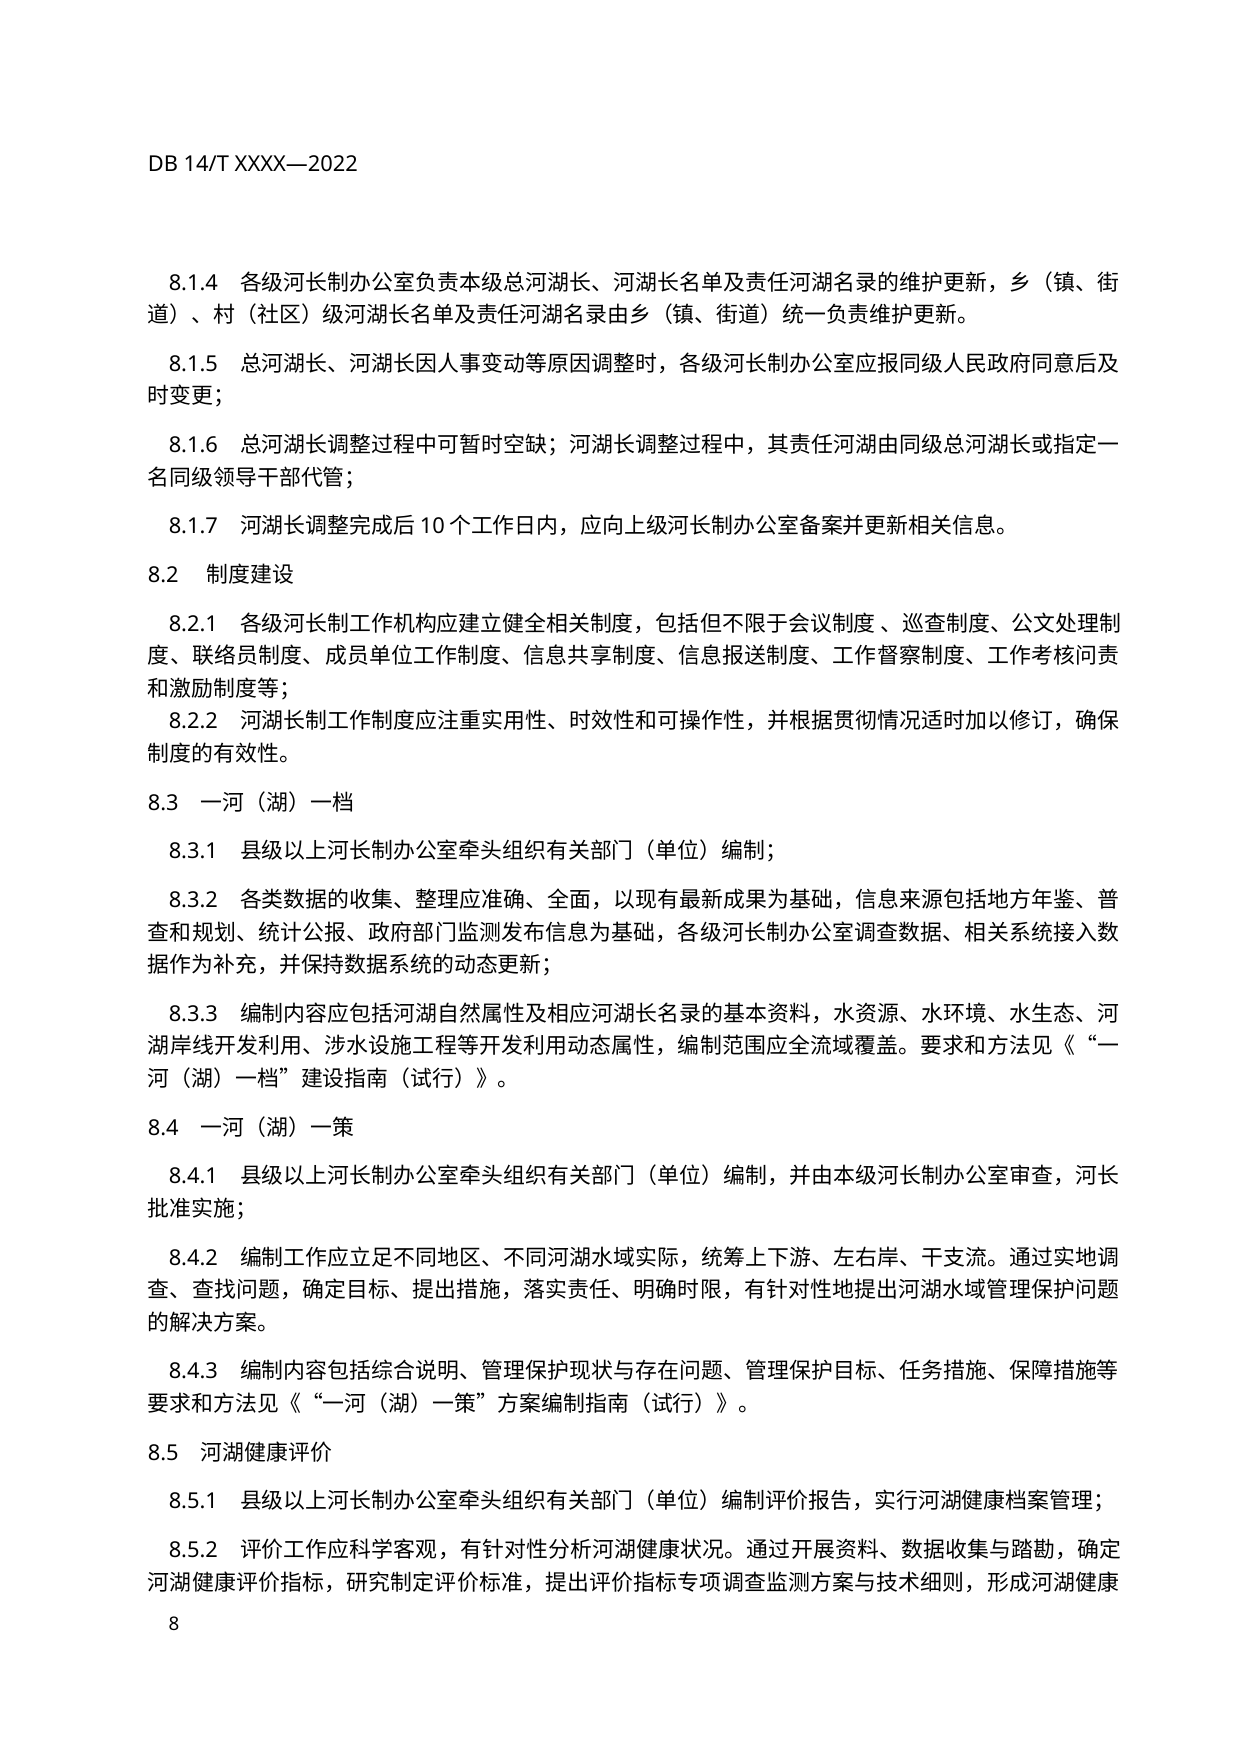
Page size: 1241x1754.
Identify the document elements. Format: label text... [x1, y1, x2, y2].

text 制度建设 [148, 557, 1122, 589]
text 编制内容包括综合说明、管理保护现状与存在问题、管理保护目标、任务措施、保障措施等。要求和方法见《“一河（湖）一策”方案编制指南（试行）》。 [148, 1353, 1122, 1418]
text 县级以上河长制办公室牵头组织有关部门（单位）编制，并由本级河长制办公室审查，河长批准实施； [148, 1158, 1122, 1223]
text 各类数据的收集、整理应准确、全面，以现有最新成果为基础，信息来源包括地方年鉴、普查和规划、统计公报、政府部门监测发布信息为基础，各级河长制办公室调查数据、相关系统接入数据作为补充，并保持数据系统的动态更新； [148, 882, 1122, 979]
text 编制内容应包括河湖自然属性及相应河湖长名录的基本资料，水资源、水环境、水生态、河湖岸线开发利用、涉水设施工程等开发利用动态属性，编制范围应全流域覆盖。要求和方法见《“一河（湖）一档”建设指南（试行）》。 [148, 996, 1122, 1093]
text 河湖健康评价 [148, 1434, 1122, 1467]
text 总河湖长调整过程中可暂时空缺；河湖长调整过程中，其责任河湖由同级总河湖长或指定一名同级领导干部代管； [148, 427, 1122, 492]
text 编制工作应立足不同地区、不同河湖水域实际，统筹上下游、左右岸、干支流。通过实地调查、查找问题，确定目标、提出措施，落实责任、明确时限，有针对性地提出河湖水域管理保护问题的解决方案。 [148, 1239, 1122, 1337]
text 县级以上河长制办公室牵头组织有关部门（单位）编制； [148, 833, 1122, 866]
text 河湖长制工作制度应注重实用性、时效性和可操作性，并根据贯彻情况适时加以修订，确保制度的有效性。 [148, 703, 1122, 768]
text 总河湖长、河湖长因人事变动等原因调整时，各级河长制办公室应报同级人民政府同意后及时变更； [148, 346, 1122, 411]
text 一河（湖）一策 [148, 1109, 1122, 1142]
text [148, 1532, 1122, 1597]
text 各级河长制工作机构应建立健全相关制度，包括但不限于会议制度 、巡查制度、公文处理制度、联络员制度、成员单位工作制度、信息共享制度、信息报送制度、工作督察制度、工作考核问责和激励制度等； [148, 606, 1122, 703]
text 河湖长调整完成后 10个工作日内，应向上级河长制办公室备案并更新相关信息。 [148, 508, 1122, 541]
text 一河（湖）一档 [148, 784, 1122, 817]
text 县级以上河长制办公室牵头组织有关部门（单位）编制评价报告，实行河湖健康档案管理； [148, 1483, 1122, 1516]
text 各级河长制办公室负责本级总河湖长、河湖长名单及责任河湖名录的维护更新，乡（镇、街道）、村（社区）级河湖长名单及责任河湖名录由乡（镇、街道）统一负责维护更新。 [148, 264, 1122, 329]
